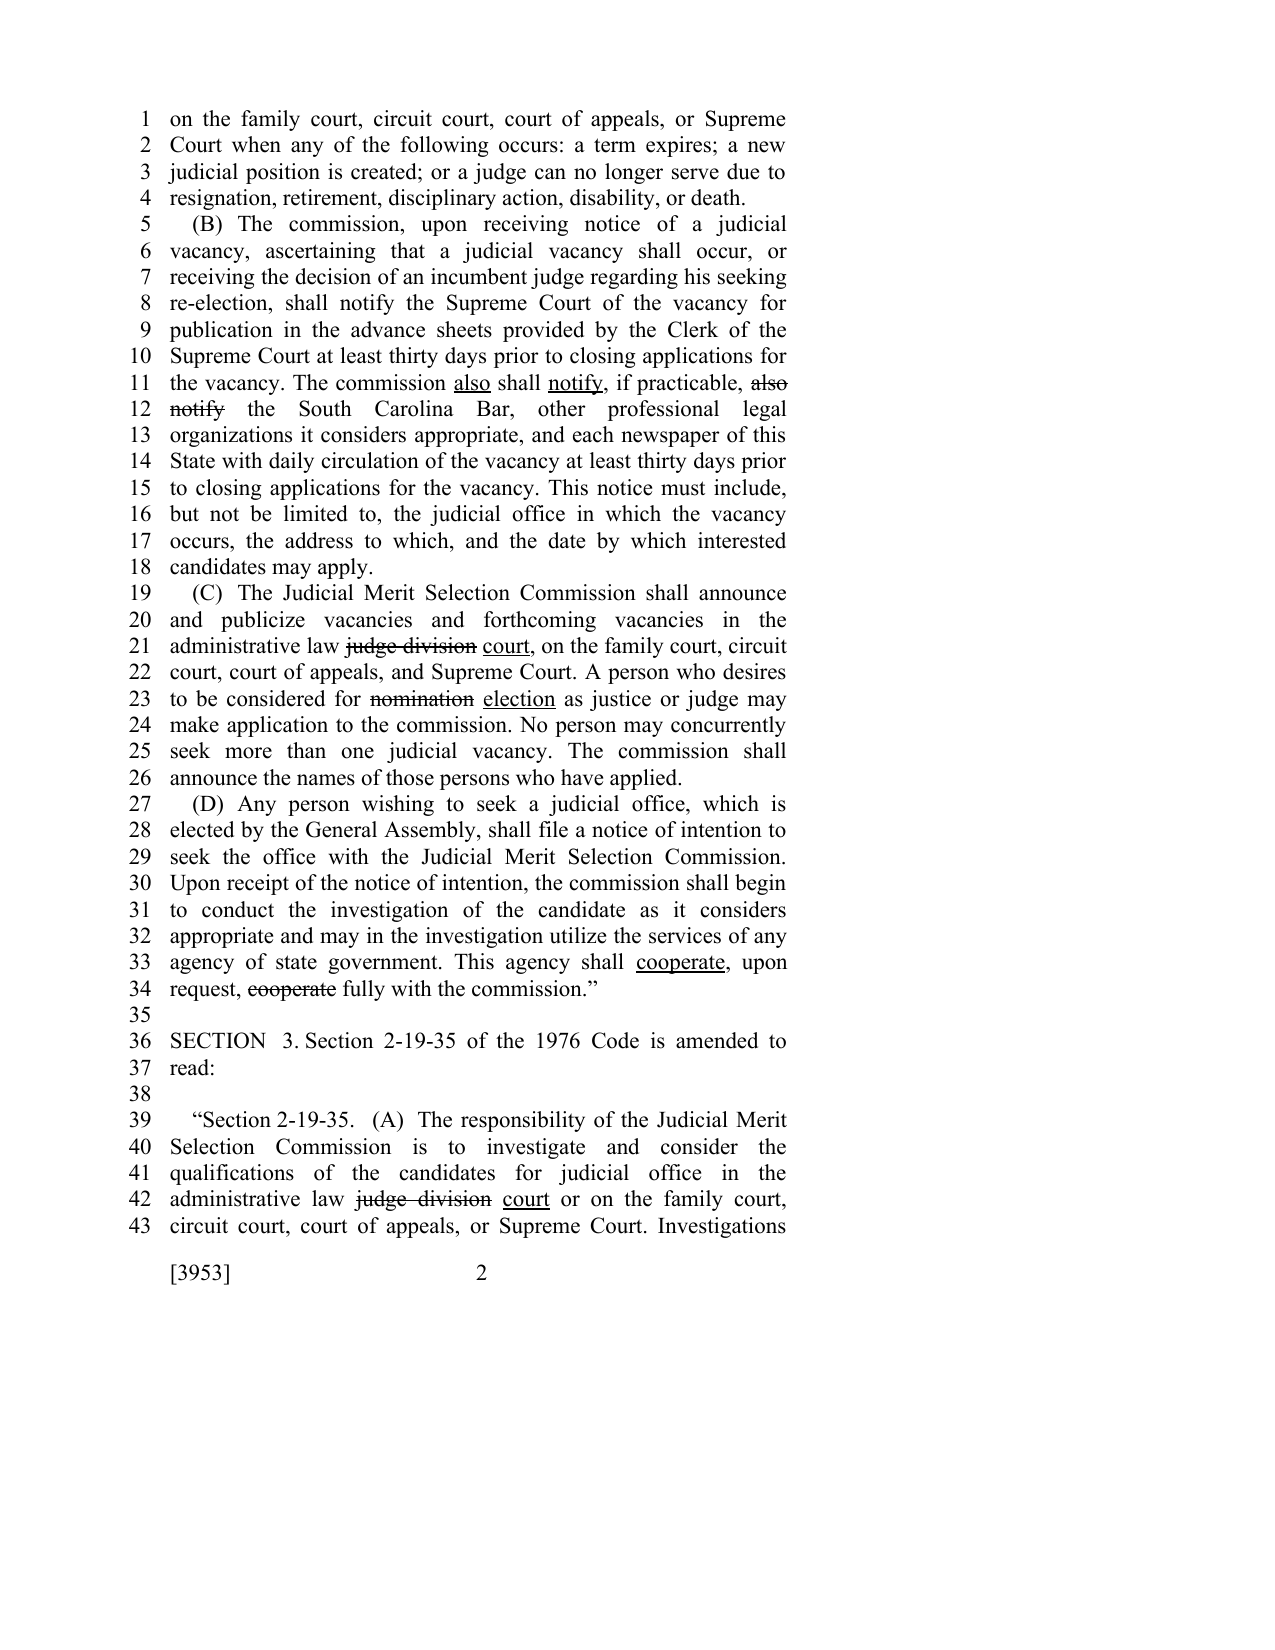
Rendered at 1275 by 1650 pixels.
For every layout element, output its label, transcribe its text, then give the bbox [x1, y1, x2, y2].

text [169, 105, 787, 210]
text SECTION 3. Section 2-19-35 of the 1976 Code is amended to read: [169, 1027, 787, 1080]
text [169, 1106, 787, 1238]
text (B) The commission, upon receiving notice of a judicial vacancy, ascertaining that a judicial vacancy shall occur, or receiving the decision of an incumbent judge regarding his seeking re-election, shall notify the Supreme Court of the vacancy for publication in the advance sheets provided by the Clerk of the Supreme Court at least thirty days prior to closing applications for the vacancy. The commission also shall notify, if practicable, also notify the South Carolina Bar, other professional legal organizations it considers appropriate, and each newspaper of this State with daily circulation of the vacancy at least thirty days prior to closing applications for the vacancy. This notice must include, but not be limited to, the judicial office in which the vacancy occurs, the address to which, and the date by which interested candidates may apply. [169, 210, 787, 579]
text (C) The Judicial Merit Selection Commission shall announce and publicize vacancies and forthcoming vacancies in the administrative law judge division court, on the family court, circuit court, court of appeals, and Supreme Court. A person who desires to be considered for nomination election as justice or judge may make application to the commission. No person may concurrently seek more than one judicial vacancy. The commission shall announce the names of those persons who have applied. [169, 579, 787, 790]
text (D) Any person wishing to seek a judicial office, which is elected by the General Assembly, shall file a notice of intention to seek the office with the Judicial Merit Selection Commission. Upon receipt of the notice of intention, the commission shall begin to conduct the investigation of the candidate as it considers appropriate and may in the investigation utilize the services of any agency of state government. This agency shall cooperate, upon request, cooperate fully with the commission.” [169, 790, 787, 1001]
